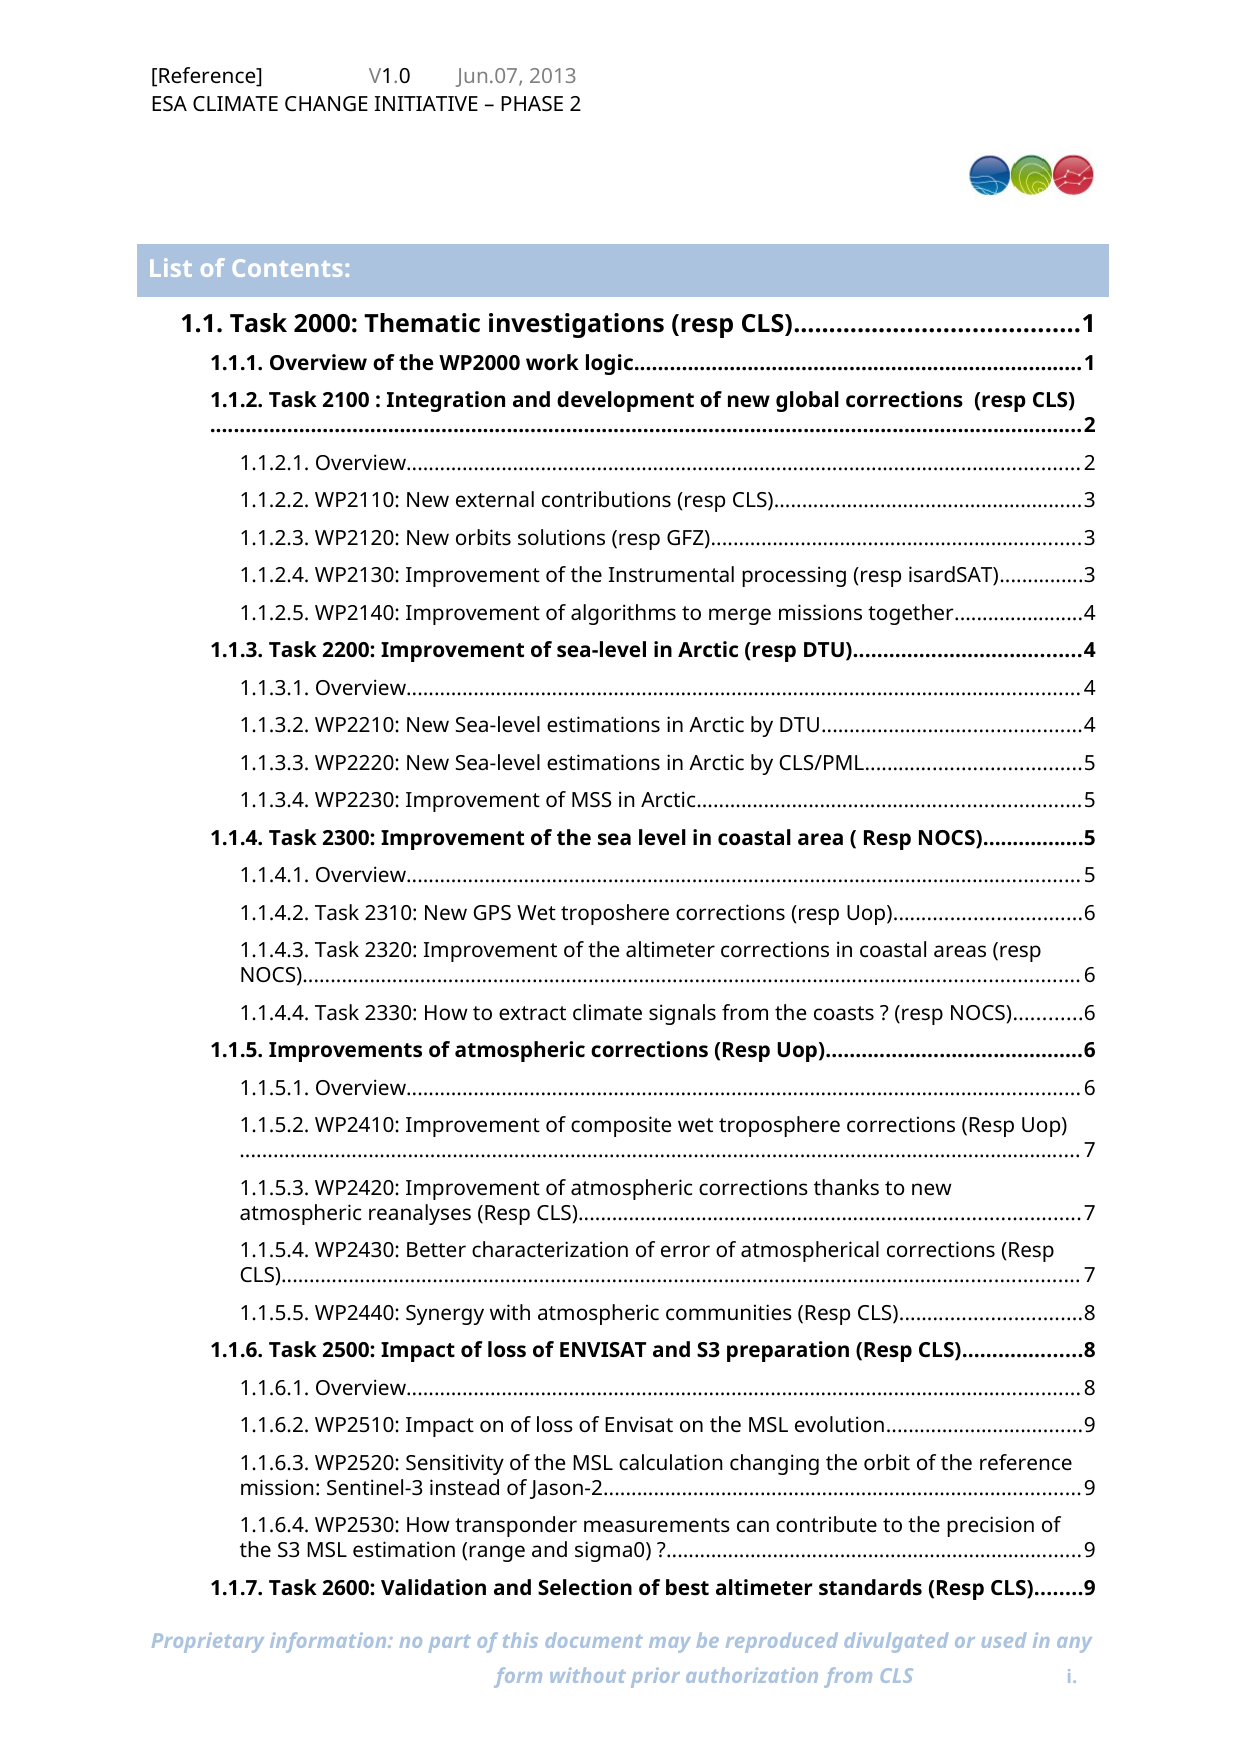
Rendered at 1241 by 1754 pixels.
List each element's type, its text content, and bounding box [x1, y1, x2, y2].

picture [960, 148, 1100, 201]
text 1.1.5.3. WP2420: Improvement of atmospheric corrections thanks to new atmospheric reanalyses (Resp CLS) 7 [239, 1175, 1078, 1225]
text 1.1.1. Overview of the WP2000 work logic 1 [210, 350, 1078, 375]
text 1.1.3.1. Overview 4 [239, 675, 1078, 700]
text 1.1.6.1. Overview 8 [239, 1375, 1078, 1400]
text 1.1.2.3. WP2120: New orbits solutions (resp GFZ) 3 [239, 525, 1078, 550]
text 1.1.4. Task 2300: Improvement of the sea level in coastal area ( Resp NOCS) 5 [210, 825, 1078, 850]
text 1.1.4.1. Overview 5 [239, 862, 1078, 887]
text 1.1.6. Task 2500: Impact of loss of ENVISAT and S3 preparation (Resp CLS) 8 [210, 1337, 1078, 1362]
text 1.1.6.2. WP2510: Impact on of loss of Envisat on the MSL evolution 9 [239, 1412, 1078, 1437]
text 1.1.5.1. Overview 6 [239, 1075, 1078, 1100]
text 1.1.5. Improvements of atmospheric corrections (Resp Uop) 6 [210, 1037, 1078, 1062]
text 1.1.3. Task 2200: Improvement of sea-level in Arctic (resp DTU) 4 [210, 637, 1078, 662]
text 1.1.5.4. WP2430: Better characterization of error of atmospherical corrections (Resp CLS) 7 [239, 1237, 1078, 1287]
text 1.1. Task 2000: Thematic investigations (resp CLS) 1 [180, 312, 1078, 337]
text 1.1.2.1. Overview 2 [239, 450, 1078, 475]
text 1.1.7. Task 2600: Validation and Selection of best altimeter standards (Resp CLS) 9 [210, 1575, 1078, 1600]
text 1.1.2.5. WP2140: Improvement of algorithms to merge missions together 4 [239, 600, 1078, 625]
text 1.1.4.3. Task 2320: Improvement of the altimeter corrections in coastal areas (resp NOCS) 6 [239, 937, 1078, 987]
text 1.1.3.3. WP2220: New Sea-level estimations in Arctic by CLS/PML 5 [239, 750, 1078, 775]
text 1.1.2.4. WP2130: Improvement of the Instrumental processing (resp isardSAT) 3 [239, 562, 1078, 587]
text 1.1.6.3. WP2520: Sensitivity of the MSL calculation changing the orbit of the reference mission: Sentinel-3 instead of Jason-2 9 [239, 1450, 1078, 1500]
table_header List of Contents: [137, 244, 1109, 297]
text 1.1.4.4. Task 2330: How to extract climate signals from the coasts ? (resp NOCS) 6 [239, 1000, 1078, 1025]
text 1.1.3.4. WP2230: Improvement of MSS in Arctic 5 [239, 787, 1078, 812]
text 1.1.5.2. WP2410: Improvement of composite wet troposphere corrections (Resp Uop) 7 [239, 1112, 1078, 1162]
text 1.1.5.5. WP2440: Synergy with atmospheric communities (Resp CLS) 8 [239, 1300, 1078, 1325]
text 1.1.2.2. WP2110: New external contributions (resp CLS) 3 [239, 487, 1078, 512]
text 1.1.3.2. WP2210: New Sea-level estimations in Arctic by DTU 4 [239, 712, 1078, 737]
text 1.1.2. Task 2100 : Integration and development of new global corrections (resp CLS) 2 [210, 387, 1078, 437]
text 1.1.4.2. Task 2310: New GPS Wet troposhere corrections (resp Uop) 6 [239, 900, 1078, 925]
text 1.1.6.4. WP2530: How transponder measurements can contribute to the precision of the S3 MSL estimation (range and sigma0) ? 9 [239, 1512, 1078, 1562]
